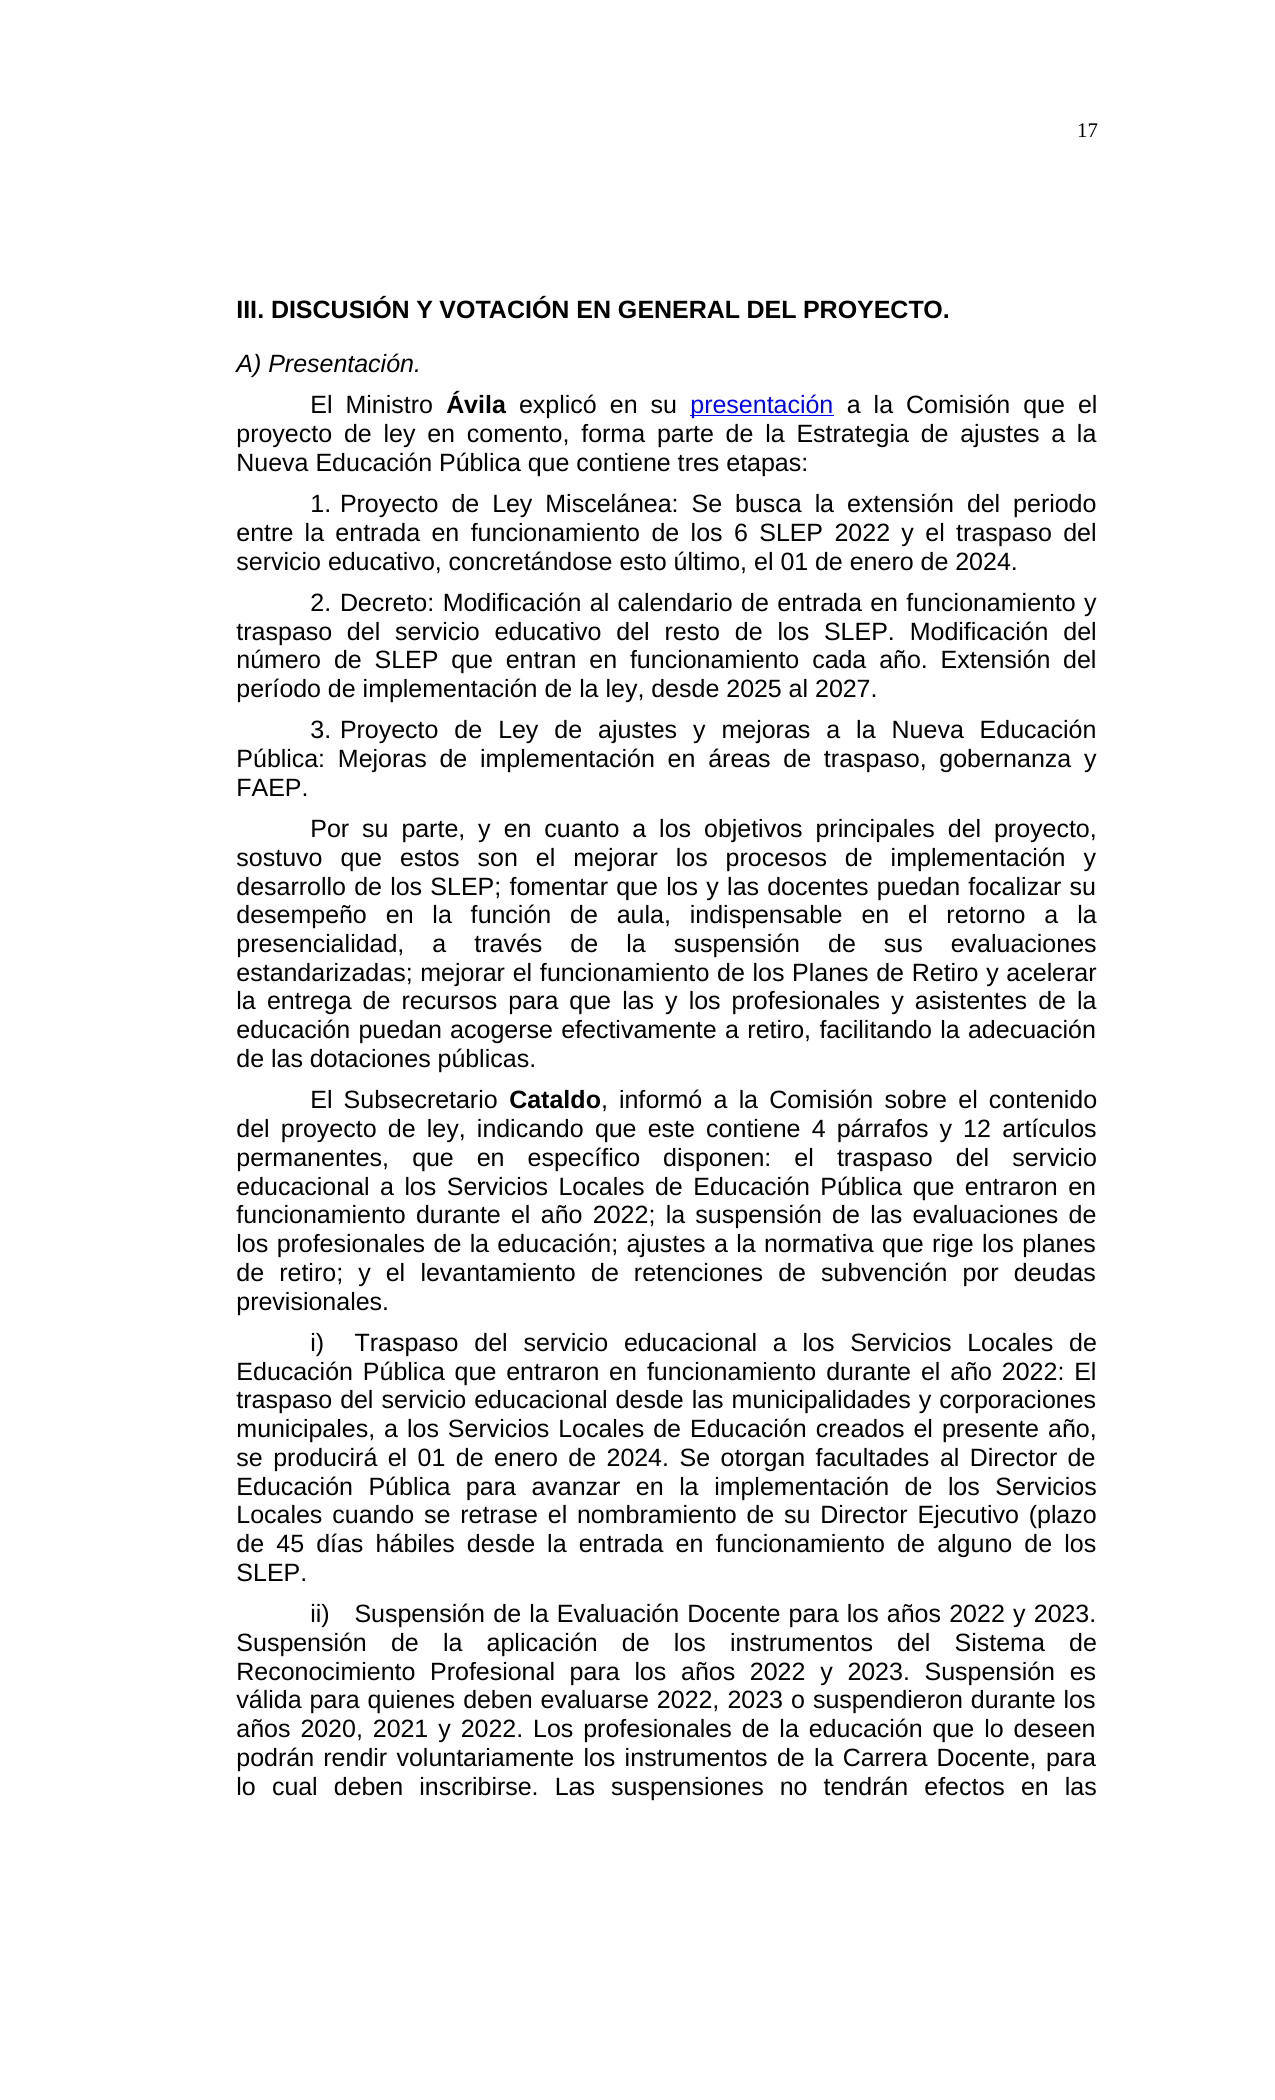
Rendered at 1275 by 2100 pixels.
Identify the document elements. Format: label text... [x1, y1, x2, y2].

list Proyecto de Ley de ajustes y mejoras a la Nueva Educación Pública: Mejoras de implementación en áreas de traspaso, gobernanza y FAEP. [236, 715, 1098, 802]
text El Subsecretario Cataldo, informó a la Comisión sobre el contenido del proyecto de ley, indicando que este contiene 4 párrafos y 12 artículos permanentes, que en específico disponen: el traspaso del servicio educacional a los Servicios Locales de Educación Pública que entraron en funcionamiento durante el año 2022; la suspensión de las evaluaciones de los profesionales de la educación; ajustes a la normativa que rige los planes de retiro; y el levantamiento de retenciones de subvención por deudas previsionales. [236, 1085, 1098, 1315]
text El Ministro Ávila explicó en su presentación a la Comisión que el proyecto de ley en comento, forma parte de la Estrategia de ajustes a la Nueva Educación Pública que contiene tres etapas: [236, 390, 1098, 477]
subtitle A) Presentación. [236, 349, 1098, 378]
subtitle III. DISCUSIÓN Y VOTACIÓN EN GENERAL DEL PROYECTO. [236, 295, 1098, 324]
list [236, 1599, 1098, 1800]
text Por su parte, y en cuanto a los objetivos principales del proyecto, sostuvo que estos son el mejorar los procesos de implementación y desarrollo de los SLEP; fomentar que los y las docentes puedan focalizar su desempeño en la función de aula, indispensable en el retorno a la presencialidad, a través de la suspensión de sus evaluaciones estandarizadas; mejorar el funcionamiento de los Planes de Retiro y acelerar la entrega de recursos para que las y los profesionales y asistentes de la educación puedan acogerse efectivamente a retiro, facilitando la adecuación de las dotaciones públicas. [236, 814, 1098, 1073]
list Decreto: Modificación al calendario de entrada en funcionamiento y traspaso del servicio educativo del resto de los SLEP. Modificación del número de SLEP que entran en funcionamiento cada año. Extensión del período de implementación de la ley, desde 2025 al 2027. [236, 588, 1098, 703]
list Proyecto de Ley Miscelánea: Se busca la extensión del periodo entre la entrada en funcionamiento de los 6 SLEP 2022 y el traspaso del servicio educativo, concretándose esto último, el 01 de enero de 2024. [236, 489, 1098, 575]
list Traspaso del servicio educacional a los Servicios Locales de Educación Pública que entraron en funcionamiento durante el año 2022: El traspaso del servicio educacional desde las municipalidades y corporaciones municipales, a los Servicios Locales de Educación creados el presente año, se producirá el 01 de enero de 2024. Se otorgan facultades al Director de Educación Pública para avanzar en la implementación de los Servicios Locales cuando se retrase el nombramiento de su Director Ejecutivo (plazo de 45 días hábiles desde la entrada en funcionamiento de alguno de los SLEP. [236, 1328, 1098, 1587]
